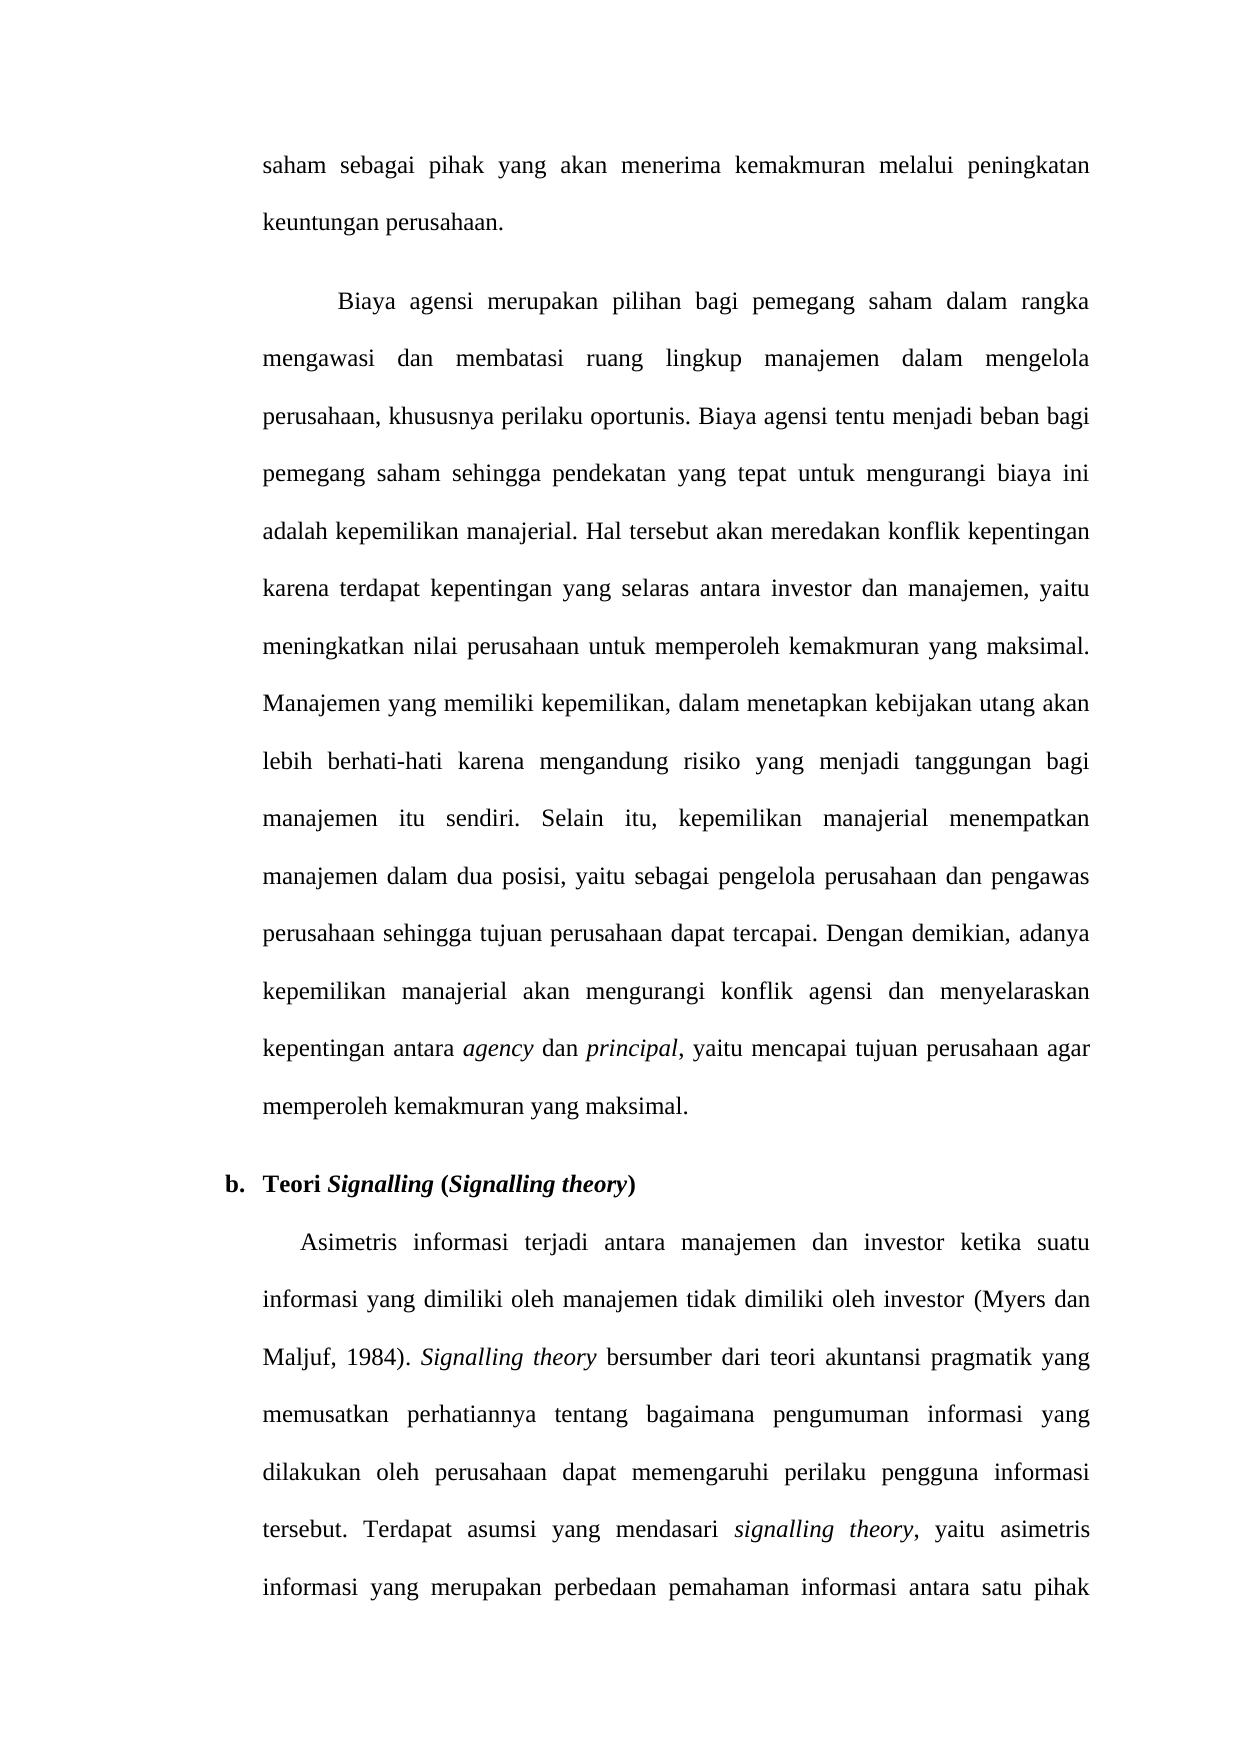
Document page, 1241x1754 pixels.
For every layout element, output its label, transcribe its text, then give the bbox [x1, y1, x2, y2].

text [262, 1227, 1090, 1600]
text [262, 150, 1090, 236]
subtitle Teori Signalling (Signalling theory) [225, 1169, 1090, 1198]
text Biaya agensi merupakan pilihan bagi pemegang saham dalam rangka mengawasi dan membatasi ruang lingkup manajemen dalam mengelola perusahaan, khususnya perilaku oportunis. Biaya agensi tentu menjadi beban bagi pemegang saham sehingga pendekatan yang tepat untuk mengurangi biaya ini adalah kepemilikan manajerial. Hal tersebut akan meredakan konflik kepentingan karena terdapat kepentingan yang selaras antara investor dan manajemen, yaitu meningkatkan nilai perusahaan untuk memperoleh kemakmuran yang maksimal. Manajemen yang memiliki kepemilikan, dalam menetapkan kebijakan utang akan lebih berhati-hati karena mengandung risiko yang menjadi tanggungan bagi manajemen itu sendiri. Selain itu, kepemilikan manajerial menempatkan manajemen dalam dua posisi, yaitu sebagai pengelola perusahaan dan pengawas perusahaan sehingga tujuan perusahaan dapat tercapai. Dengan demikian, adanya kepemilikan manajerial akan mengurangi konflik agensi dan menyelaraskan kepentingan antara agency dan principal, yaitu mencapai tujuan perusahaan agar memperoleh kemakmuran yang maksimal. [262, 286, 1090, 1119]
